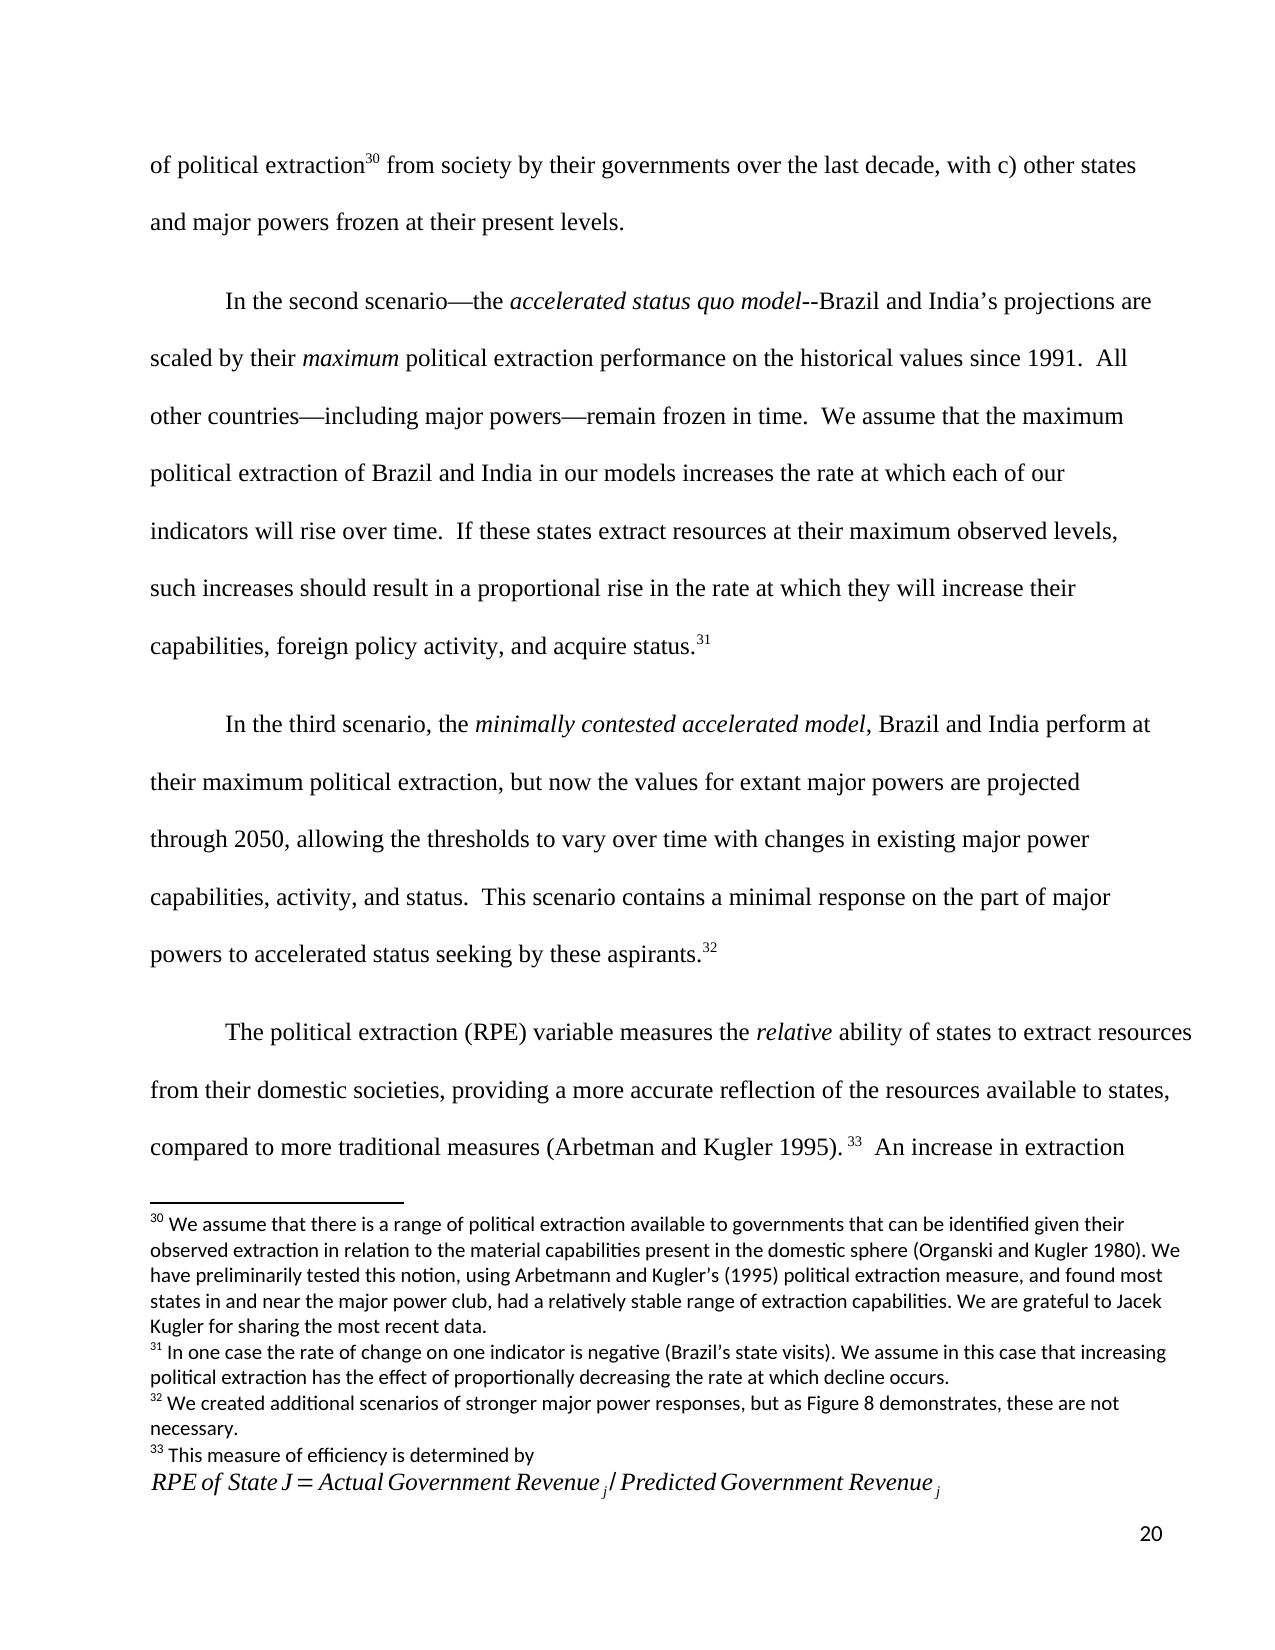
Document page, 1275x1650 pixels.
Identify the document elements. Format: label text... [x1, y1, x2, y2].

text In the second scenario—the accelerated status quo model--Brazil and India’s projections are scaled by their maximum political extraction performance on the historical values since 1991. All other countries—including major powers—remain frozen in time. We assume that the maximum political extraction of Brazil and India in our models increases the rate at which each of our indicators will rise over time. If these states extract resources at their maximum observed levels, such increases should result in a proportional rise in the rate at which they will increase their capabilities, foreign policy activity, and acquire status. [150, 286, 1162, 659]
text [150, 1017, 1200, 1161]
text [150, 150, 1162, 236]
text In the third scenario, the minimally contested accelerated model, Brazil and India perform at their maximum political extraction, but now the values for extant major powers are projected through 2050, allowing the thresholds to vary over time with changes in existing major power capabilities, activity, and status. This scenario contains a minimal response on the part of major powers to accelerated status seeking by these aspirants. [150, 709, 1162, 968]
